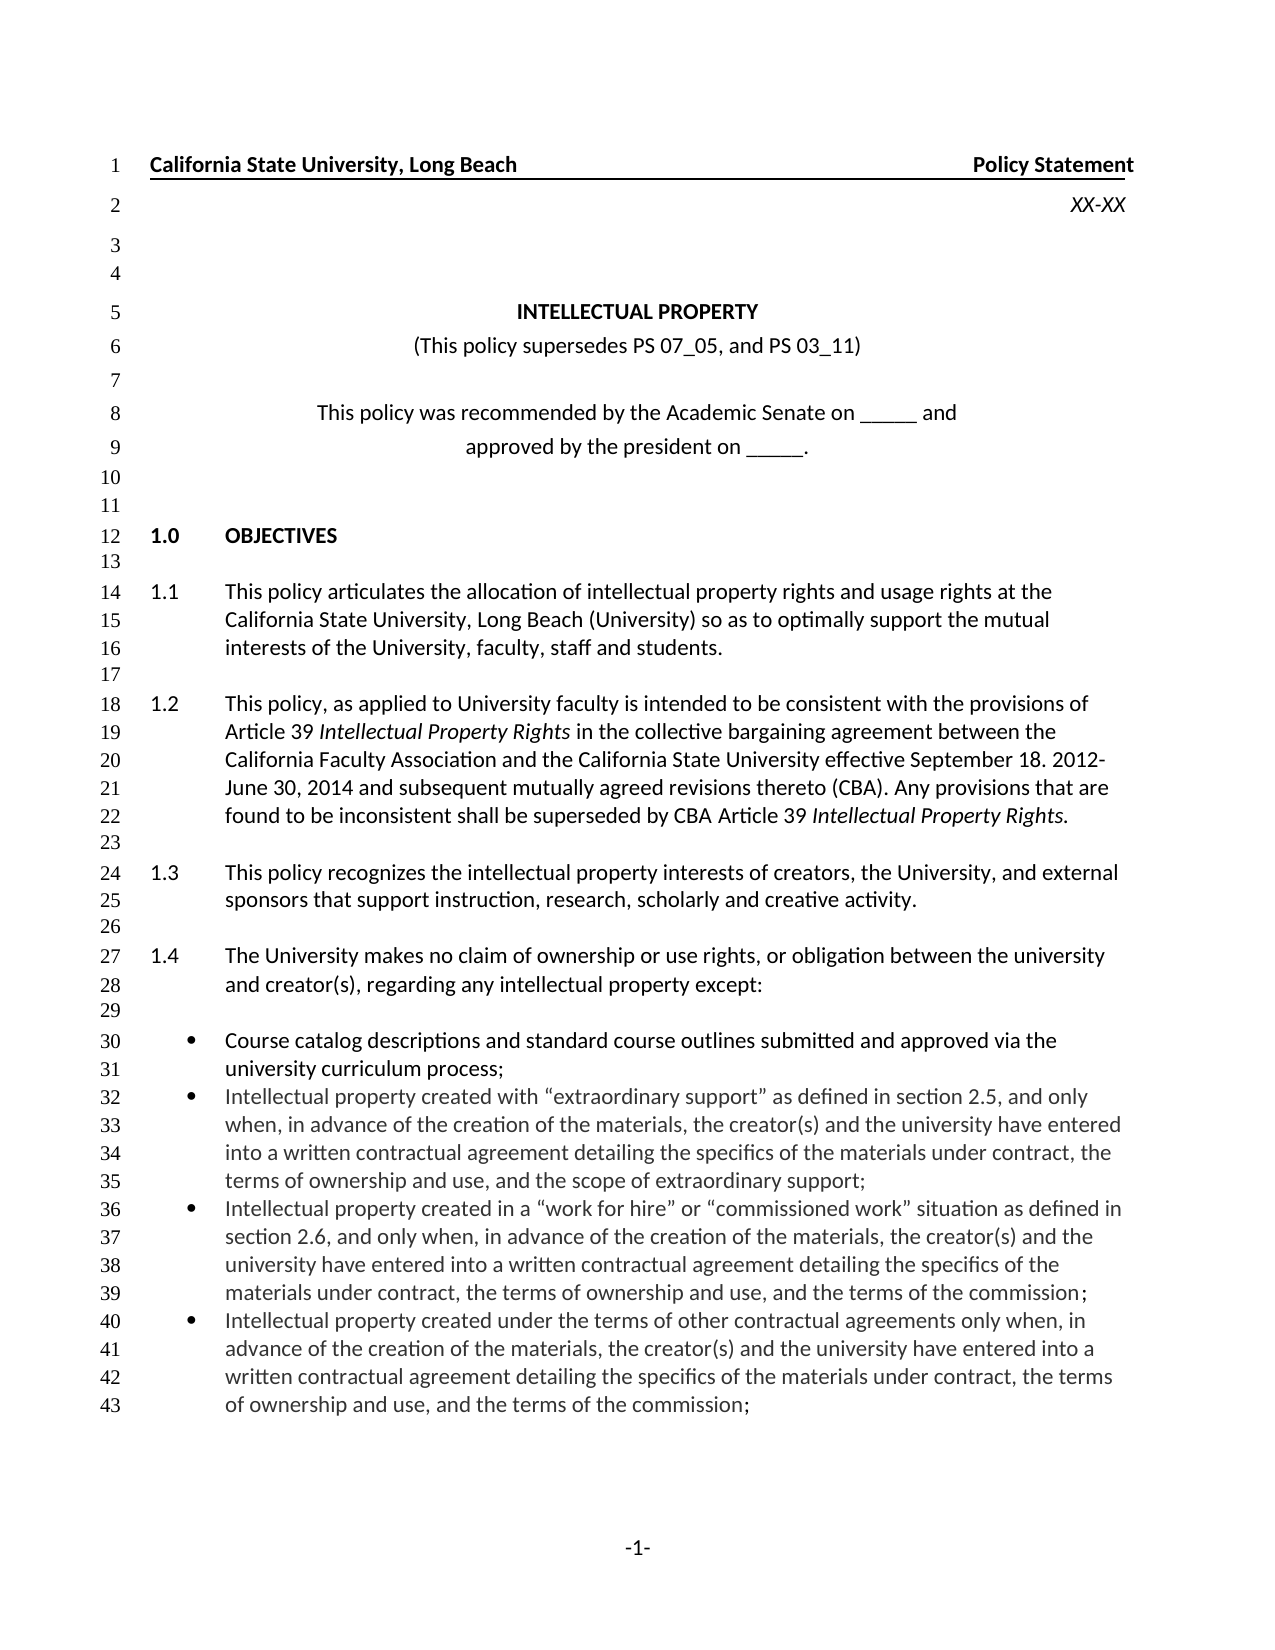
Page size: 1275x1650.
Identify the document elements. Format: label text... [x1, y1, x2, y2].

list Intellectual property created in a “work for hire” or “commissioned work” situation as defined in section 2.6, and only when, in advance of the creation of the materials, the creator(s) and the university have entered into a written contractual agreement detailing the specifics of the materials under contract, the terms of ownership and use, and the terms of the commission; [187, 1194, 1125, 1306]
text 1.0 OBJECTIVES [150, 521, 1125, 549]
text 1.3 This policy recognizes the intellectual property interests of creators, the University, and external sponsors that support instruction, research, scholarly and creative activity. [150, 858, 1125, 914]
list Intellectual property created with “extraordinary support” as defined in section 2.5, and only when, in advance of the creation of the materials, the creator(s) and the university have entered into a written contractual agreement detailing the specifics of the materials under contract, the terms of ownership and use, and the scope of extraordinary support; [187, 1082, 1125, 1194]
text (This policy supersedes PS 07_05, and PS 03_11) [150, 331, 1125, 359]
list Course catalog descriptions and standard course outlines submitted and approved via the university curriculum process; [187, 1026, 1125, 1082]
text This policy was recommended by the Academic Senate on _____ and [150, 398, 1125, 426]
text 1.2 This policy, as applied to University faculty is intended to be consistent with the provisions of Article 39 Intellectual Property Rights in the collective bargaining agreement between the California Faculty Association and the California State University effective September 18. 2012-June 30, 2014 and subsequent mutually agreed revisions thereto (CBA). Any provisions that are found to be inconsistent shall be superseded by CBA Article 39 Intellectual Property Rights. [150, 689, 1125, 829]
text California State University, Long Beach Policy Statement [150, 150, 1125, 178]
text approved by the president on _____. [150, 432, 1125, 460]
text 1.1 This policy articulates the allocation of intellectual property rights and usage rights at the California State University, Long Beach (University) so as to optimally support the mutual interests of the University, faculty, staff and students. [150, 577, 1125, 661]
text 1.4 The University makes no claim of ownership or use rights, or obligation between the university and creator(s), regarding any intellectual property except: [150, 942, 1125, 998]
text XX-XX [150, 191, 1125, 219]
title INTELLECTUAL PROPERTY [150, 297, 1125, 325]
list Intellectual property created under the terms of other contractual agreements only when, in advance of the creation of the materials, the creator(s) and the university have entered into a written contractual agreement detailing the specifics of the materials under contract, the terms of ownership and use, and the terms of the commission; [187, 1306, 1125, 1418]
